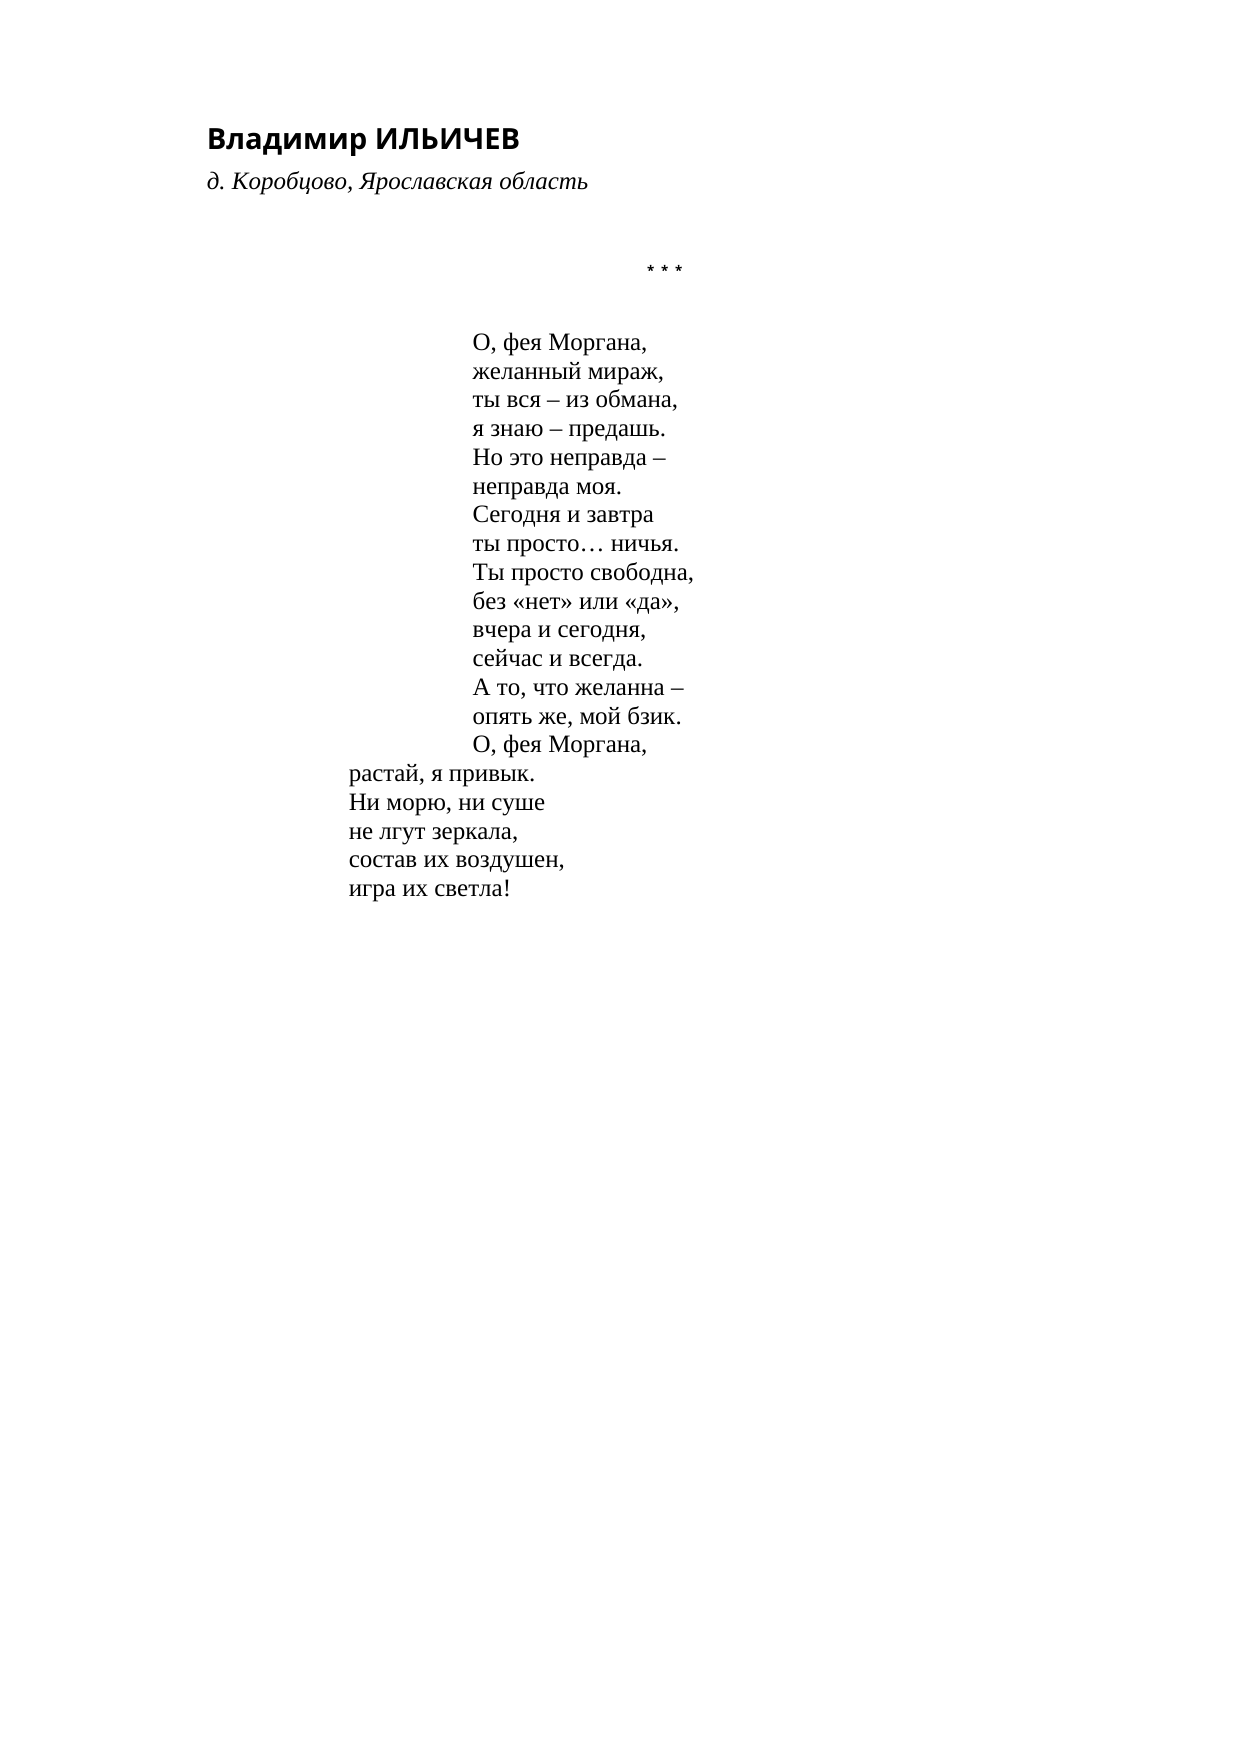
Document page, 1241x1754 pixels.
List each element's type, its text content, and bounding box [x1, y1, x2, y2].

text сейчас и всегда. [443, 643, 1152, 672]
text ты просто… ничья. [443, 528, 1152, 557]
text без «нет» или «да», [443, 586, 1152, 614]
text Владимир ИЛЬИЧЕВ [207, 118, 1152, 158]
text О, фея Моргана, [443, 327, 1152, 356]
text д. Коробцово, Ярославская область [177, 166, 1152, 194]
text * * * [177, 248, 1152, 279]
text О, фея Моргана, [443, 729, 1152, 758]
text ты вся – из обмана, [443, 384, 1152, 413]
text растай, я привык. [319, 758, 1152, 787]
text я знаю – предашь. [443, 413, 1152, 442]
text Но это неправда – [443, 442, 1152, 471]
text состав их воздушен, [319, 844, 1152, 873]
text Ты просто свободна, [443, 557, 1152, 586]
text неправда моя. [443, 471, 1152, 499]
text А то, что желанна – [443, 672, 1152, 701]
text Ни морю, ни суше [319, 787, 1152, 816]
text не лгут зеркала, [319, 816, 1152, 844]
text Сегодня и завтра [443, 499, 1152, 528]
text вчера и сегодня, [443, 614, 1152, 643]
text игра их светла! [319, 873, 1152, 902]
text желанный мираж, [443, 356, 1152, 384]
text опять же, мой бзик. [443, 701, 1152, 729]
